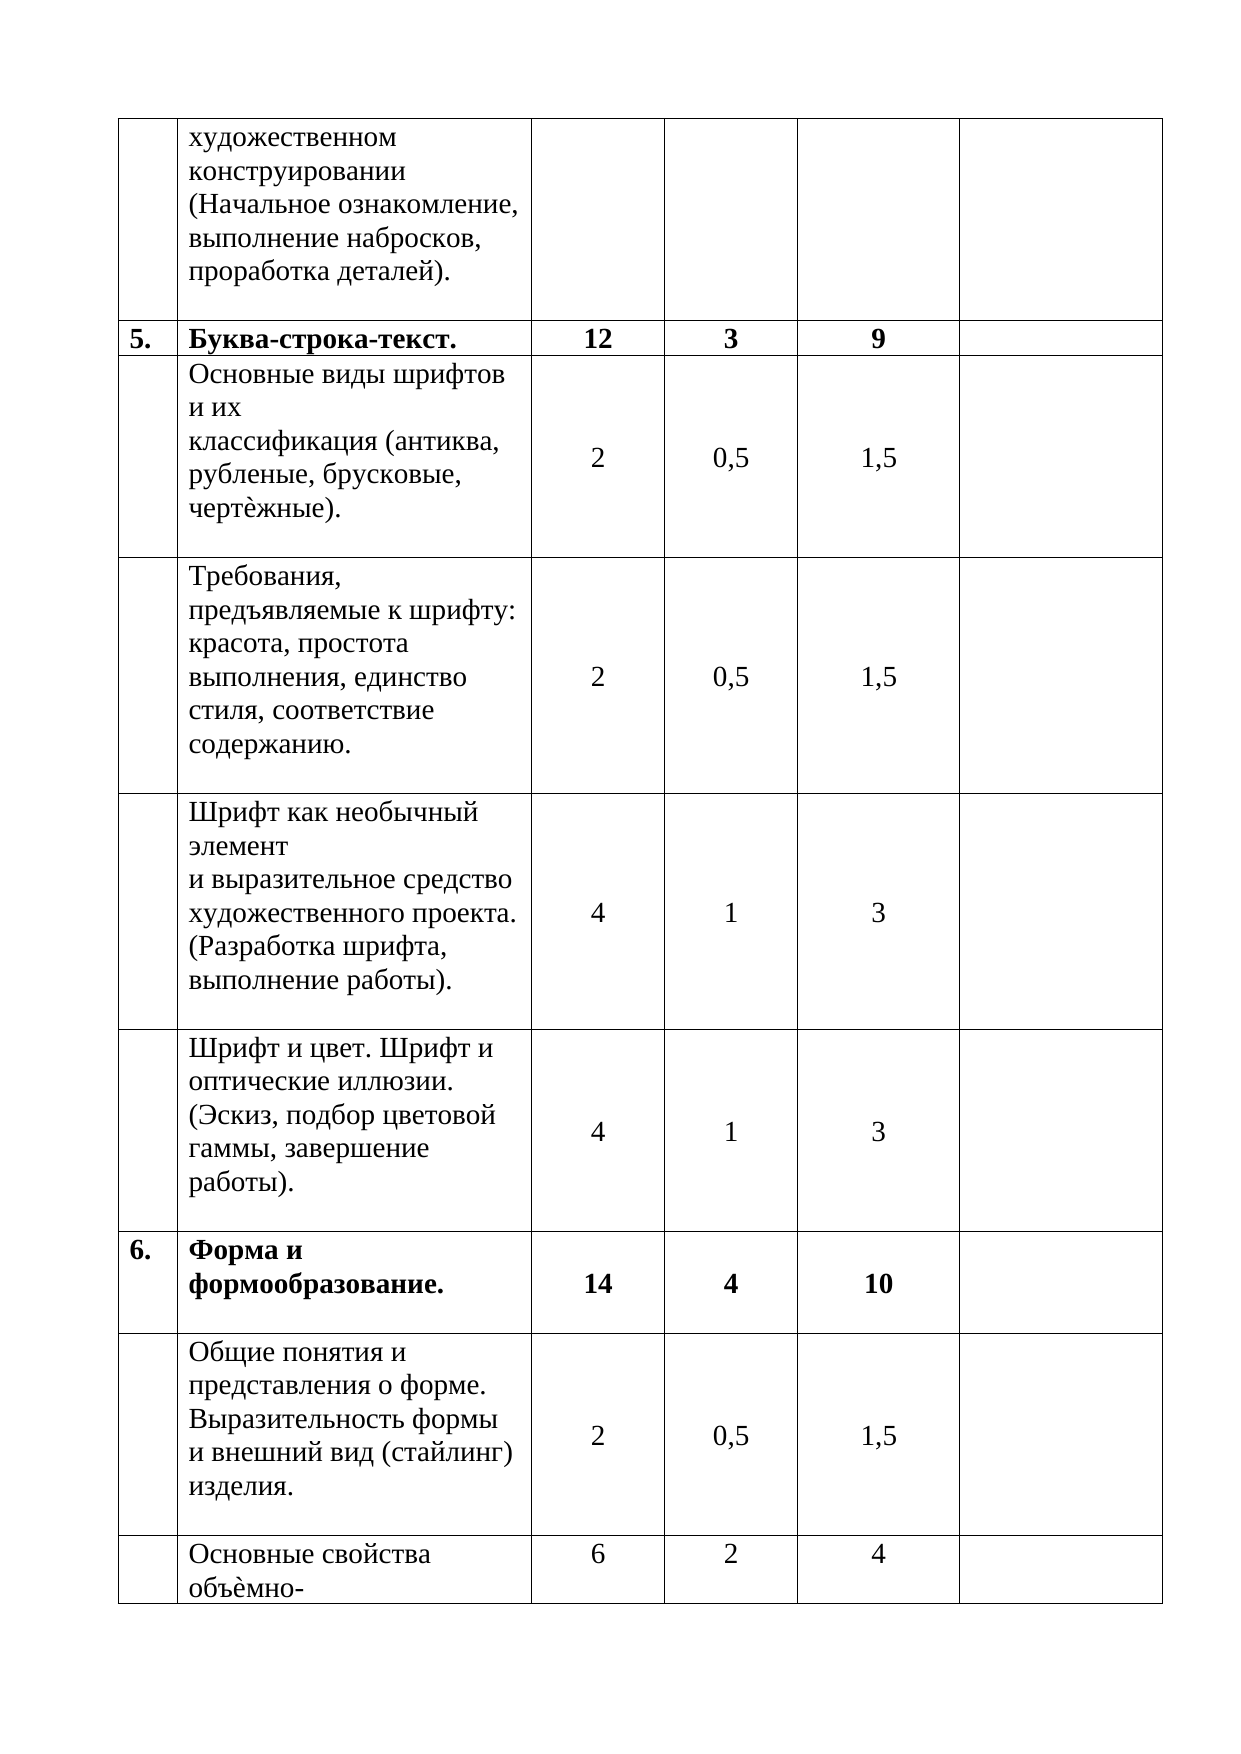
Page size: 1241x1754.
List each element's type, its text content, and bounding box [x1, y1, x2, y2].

table_cell [960, 1030, 1162, 1231]
table_cell [960, 1536, 1162, 1603]
table_cell 3 [665, 321, 797, 355]
table_cell Основные выразительные средства в художественном конструировании (Начальное ознакомление, выполнение набросков, проработка деталей). [178, 119, 531, 320]
table_cell [960, 1334, 1162, 1535]
table_cell 2 [665, 1536, 797, 1603]
table_cell [119, 356, 177, 557]
table_cell [960, 321, 1162, 355]
table_cell 1 [665, 794, 797, 1029]
table_cell Основные виды шрифтов и их классификация (антиква, рубленые, брусковые, чертѐжные). [178, 356, 531, 557]
table_cell 4 [532, 794, 664, 1029]
table_cell 12 [532, 321, 664, 355]
table_cell [960, 1232, 1162, 1333]
table_cell 0,5 [665, 558, 797, 793]
table_cell [119, 1030, 177, 1231]
table_cell [960, 794, 1162, 1029]
table_cell 1,5 [798, 558, 959, 793]
table_cell [119, 1334, 177, 1535]
table_cell 4 [798, 1536, 959, 1603]
table_cell [119, 119, 177, 320]
table_cell 5. [119, 321, 177, 355]
table_cell 4 [665, 1232, 797, 1333]
table_cell 2 [532, 1334, 664, 1535]
table_cell 6 [532, 119, 664, 320]
table_cell [119, 558, 177, 793]
table_cell [960, 119, 1162, 320]
table_cell 3 [798, 794, 959, 1029]
table_cell [960, 558, 1162, 793]
table_cell Шрифт и цвет. Шрифт и оптические иллюзии. (Эскиз, подбор цветовой гаммы, завершение работы). [178, 1030, 531, 1231]
table_cell 9 [798, 321, 959, 355]
table_cell Шрифт как необычный элемент и выразительное средство художественного проекта. (Разработка шрифта, выполнение работы). [178, 794, 531, 1029]
table_cell 1 [665, 1030, 797, 1231]
table_cell 0,5 [665, 1334, 797, 1535]
table_cell 1,5 [798, 1334, 959, 1535]
table_cell 14 [532, 1232, 664, 1333]
table_cell 2 [665, 119, 797, 320]
table_cell [119, 794, 177, 1029]
table_cell 0,5 [665, 356, 797, 557]
table_cell 1,5 [798, 356, 959, 557]
table_cell 4 [798, 119, 959, 320]
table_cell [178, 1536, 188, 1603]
table_cell 6 [532, 1536, 664, 1603]
table_cell 4 [532, 1030, 664, 1231]
table_cell [119, 1536, 177, 1603]
table_cell 2 [532, 558, 664, 793]
table_cell 2 [532, 356, 664, 557]
table_cell 10 [798, 1232, 959, 1333]
table_cell 6. [119, 1232, 177, 1333]
table_cell [960, 356, 1162, 557]
table_cell Буква-строка-текст. [178, 321, 531, 355]
table_cell 3 [798, 1030, 959, 1231]
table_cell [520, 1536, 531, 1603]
